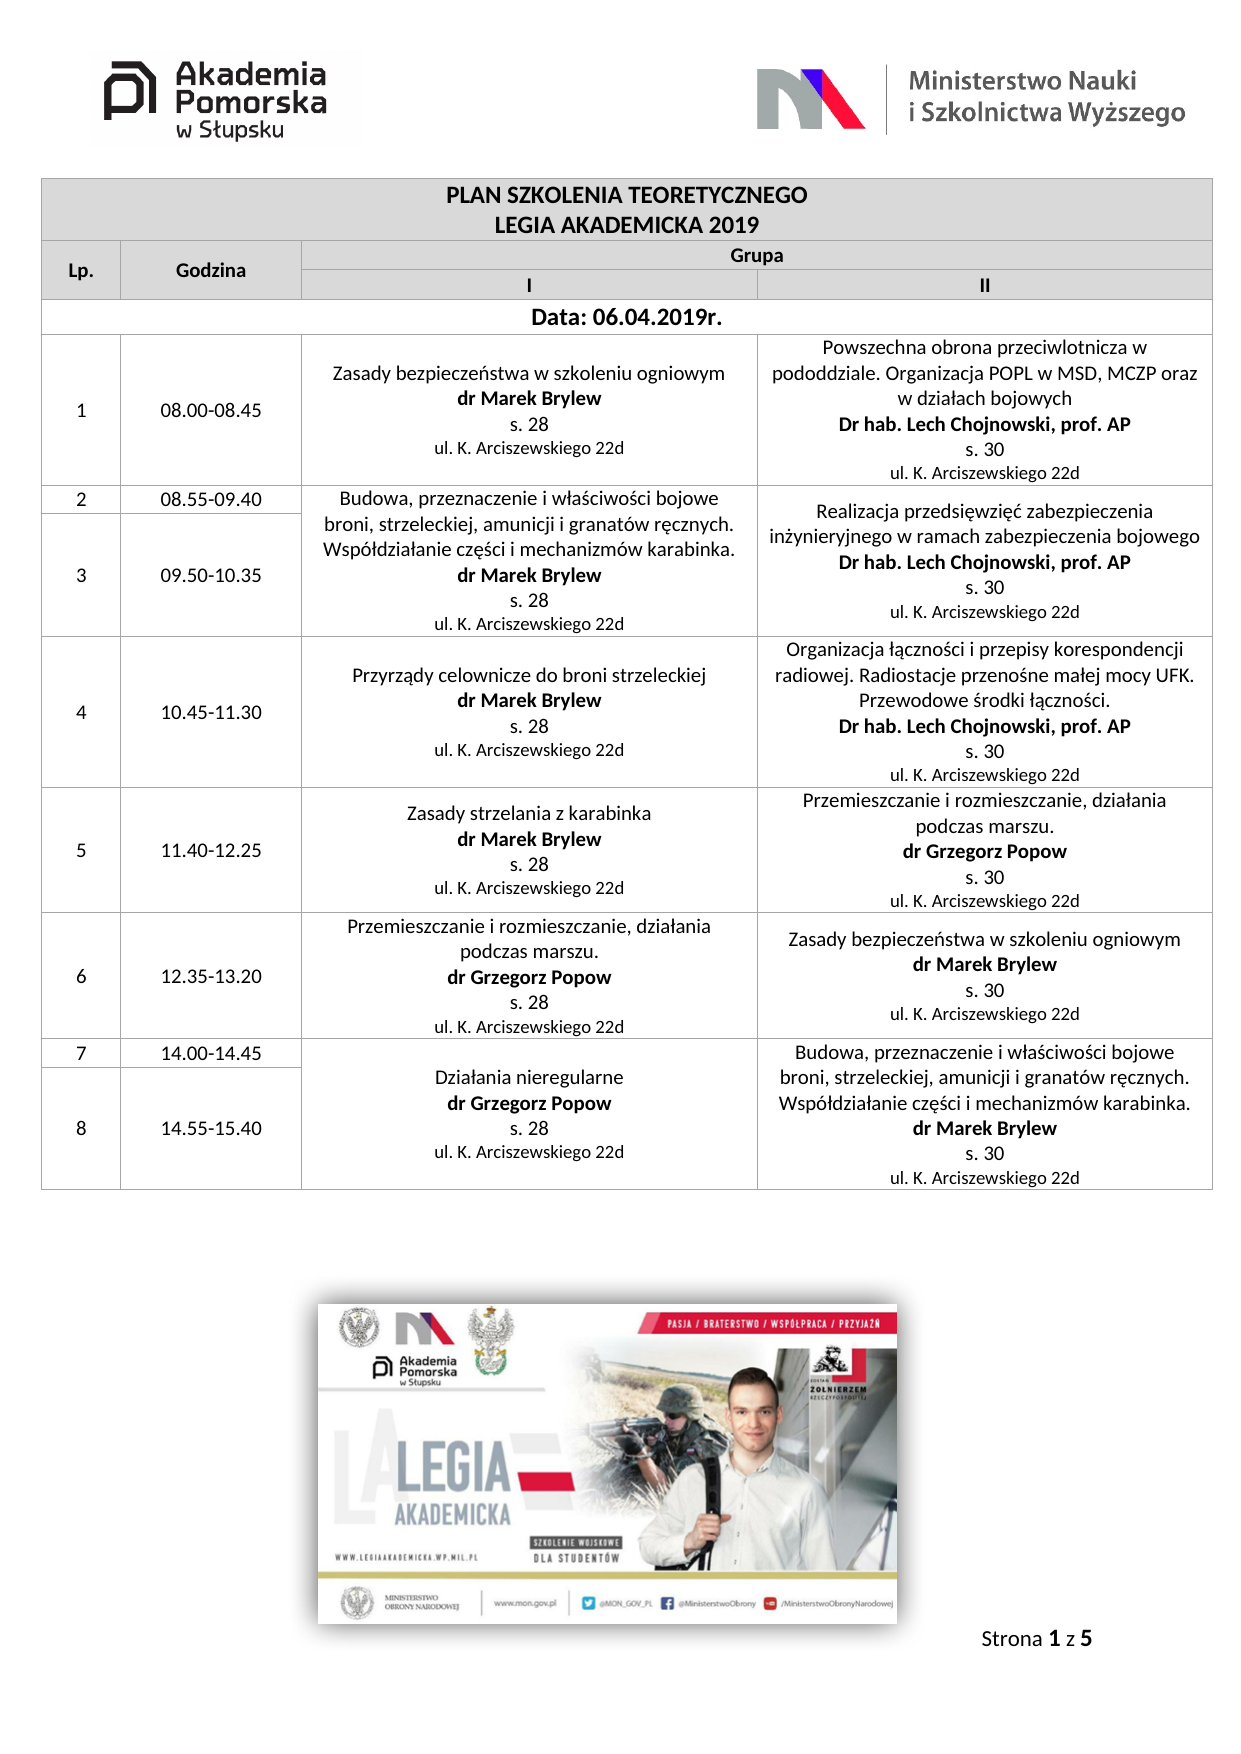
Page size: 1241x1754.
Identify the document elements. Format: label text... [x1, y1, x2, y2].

table_cell Grupa [302, 241, 1212, 269]
table_cell 8 [42, 1068, 120, 1189]
table_cell Zasady bezpieczeństwa w szkoleniu ogniowym dr Marek Brylew s. 28 ul. K. Arciszewskiego 22d [302, 335, 757, 484]
table_cell 11.40-12.25 [121, 788, 301, 912]
table_cell 3 [42, 514, 120, 636]
table_cell 12.35-13.20 [121, 913, 301, 1038]
picture [318, 1304, 897, 1624]
table_cell 14.00-14.45 [121, 1039, 301, 1067]
table_cell Realizacja przedsięwzięć zabezpieczenia inżynieryjnego w ramach zabezpieczenia bojowego Dr hab. Lech Chojnowski, prof. AP s. 30 ul. K. Arciszewskiego 22d [758, 486, 1212, 636]
table_cell 2 [42, 486, 120, 513]
table_cell Budowa, przeznaczenie i właściwości bojowe broni, strzeleckiej, amunicji i granatów ręcznych. Współdziałanie części i mechanizmów karabinka. dr Marek Brylew s. 30 ul. K. Arciszewskiego 22d [758, 1039, 1212, 1189]
table_cell Powszechna obrona przeciwlotnicza w pododdziale. Organizacja POPL w MSD, MCZP oraz w działach bojowych Dr hab. Lech Chojnowski, prof. AP s. 30 ul. K. Arciszewskiego 22d [758, 335, 1212, 484]
table_cell Przemieszczanie i rozmieszczanie, działania podczas marszu. dr Grzegorz Popow s. 30 ul. K. Arciszewskiego 22d [758, 788, 1212, 912]
table_cell 1 [42, 335, 120, 484]
table_header PLAN SZKOLENIA TEORETYCZNEGO LEGIA AKADEMICKA 2019 [42, 179, 1212, 240]
table_cell Przyrządy celownicze do broni strzeleckiej dr Marek Brylew s. 28 ul. K. Arciszewskiego 22d [302, 637, 757, 787]
table_cell Data: 06.04.2019r. [42, 300, 1212, 333]
table_cell II [758, 270, 1212, 299]
table_cell Zasady bezpieczeństwa w szkoleniu ogniowym dr Marek Brylew s. 30 ul. K. Arciszewskiego 22d [758, 913, 1212, 1038]
table_cell Budowa, przeznaczenie i właściwości bojowe broni, strzeleckiej, amunicji i granatów ręcznych. Współdziałanie części i mechanizmów karabinka. dr Marek Brylew s. 28 ul. K. Arciszewskiego 22d [302, 486, 757, 636]
table_cell I [302, 270, 757, 299]
table_cell 10.45-11.30 [121, 637, 301, 787]
table_cell 14.55-15.40 [121, 1068, 301, 1189]
table_cell Godzina [121, 241, 301, 299]
table_cell Działania nieregularne dr Grzegorz Popow s. 28 ul. K. Arciszewskiego 22d [302, 1039, 757, 1189]
table_cell 6 [42, 913, 120, 1038]
table_cell 7 [42, 1039, 120, 1067]
table_cell Organizacja łączności i przepisy korespondencji radiowej. Radiostacje przenośne małej mocy UFK. Przewodowe środki łączności. Dr hab. Lech Chojnowski, prof. AP s. 30 ul. K. Arciszewskiego 22d [758, 637, 1212, 787]
picture [738, 52, 1203, 139]
table_cell Zasady strzelania z karabinka dr Marek Brylew s. 28 ul. K. Arciszewskiego 22d [302, 788, 757, 912]
table_cell 5 [42, 788, 120, 912]
table_cell 4 [42, 637, 120, 787]
table_cell 08.00-08.45 [121, 335, 301, 484]
table_cell 08.55-09.40 [121, 486, 301, 513]
picture [88, 50, 364, 146]
table_cell 09.50-10.35 [121, 514, 301, 636]
table_cell Przemieszczanie i rozmieszczanie, działania podczas marszu. dr Grzegorz Popow s. 28 ul. K. Arciszewskiego 22d [302, 913, 757, 1038]
table_cell Lp. [42, 241, 120, 299]
